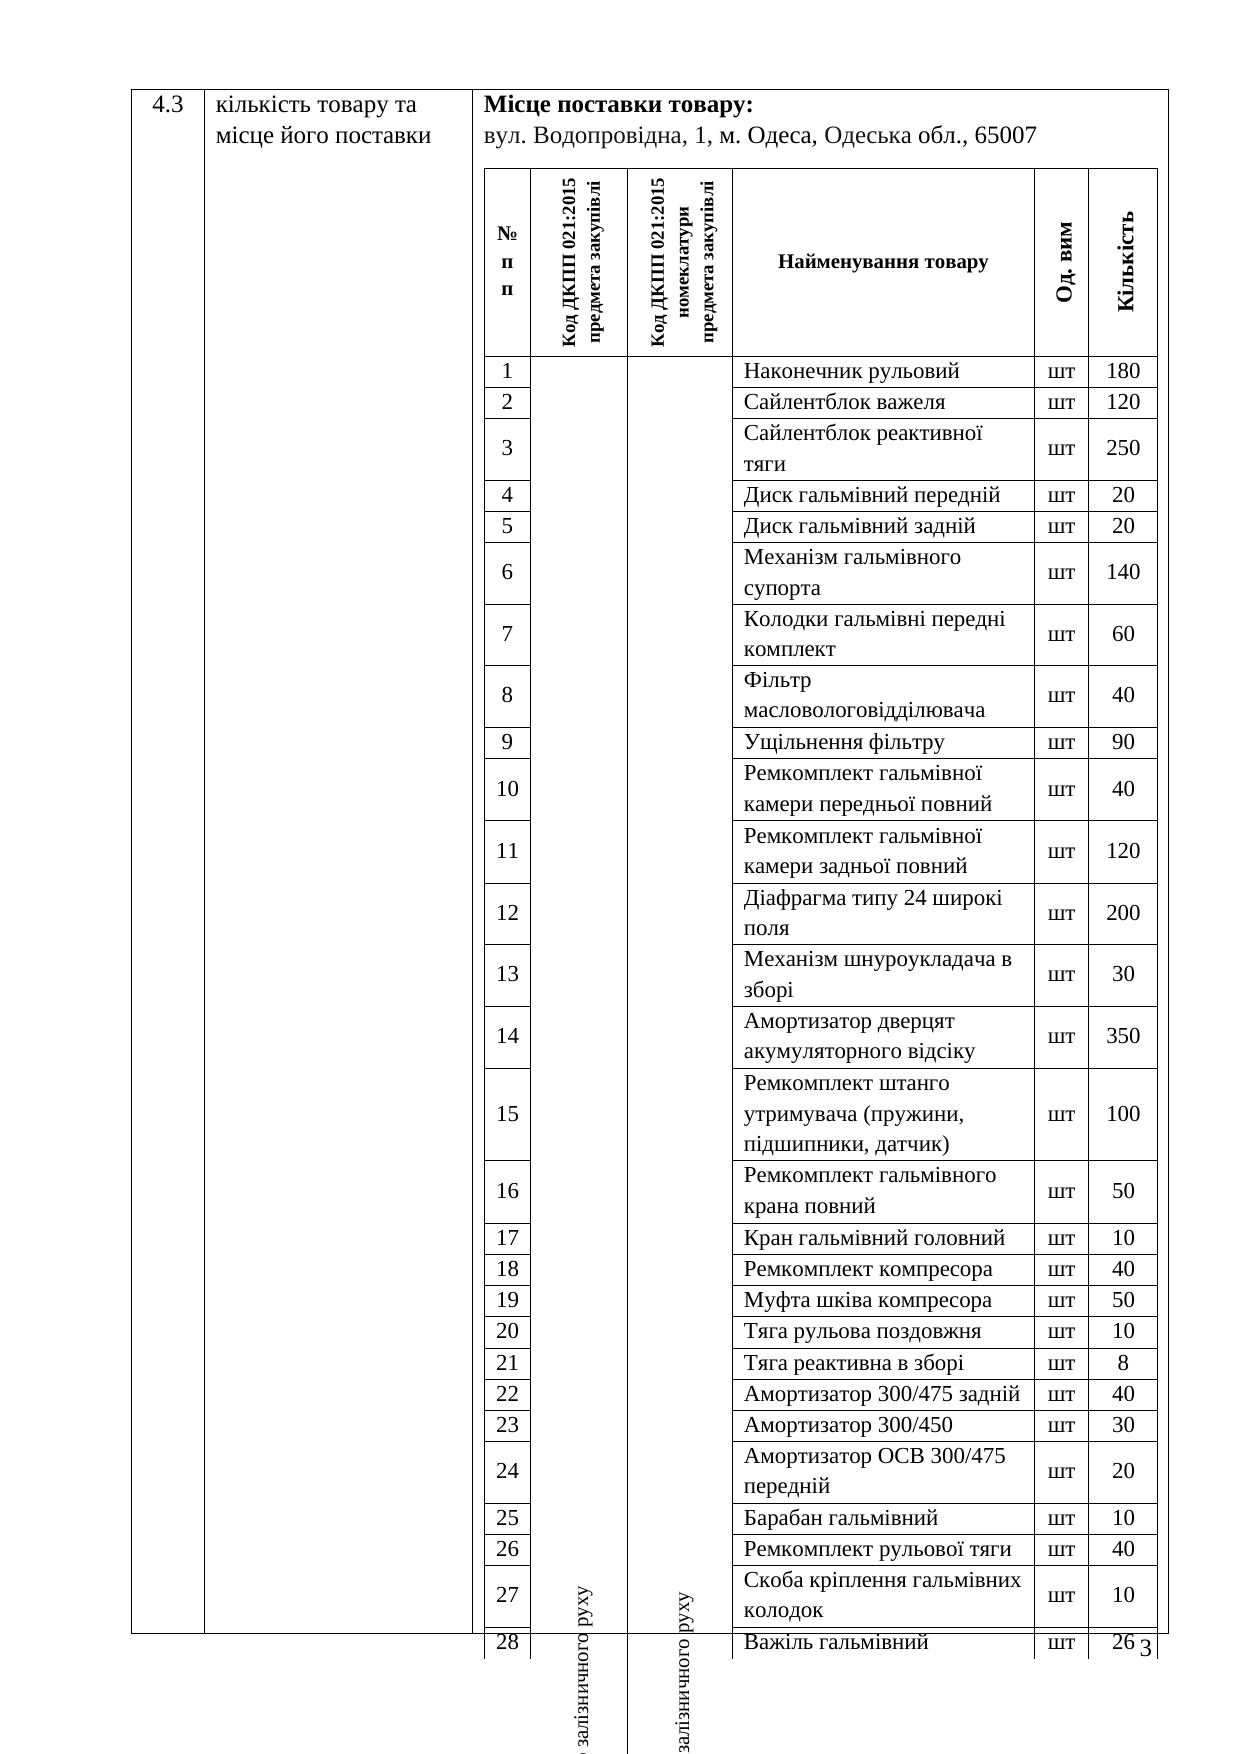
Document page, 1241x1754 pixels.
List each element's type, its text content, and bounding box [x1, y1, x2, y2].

table_cell Місце поставки товару: вул. Водопровідна, 1, м. Одеса, Одеська обл., 65007 [473, 90, 1168, 1633]
table_cell кількість товару та місце його поставки [205, 90, 472, 1633]
table_cell 4.3 [132, 90, 204, 1633]
